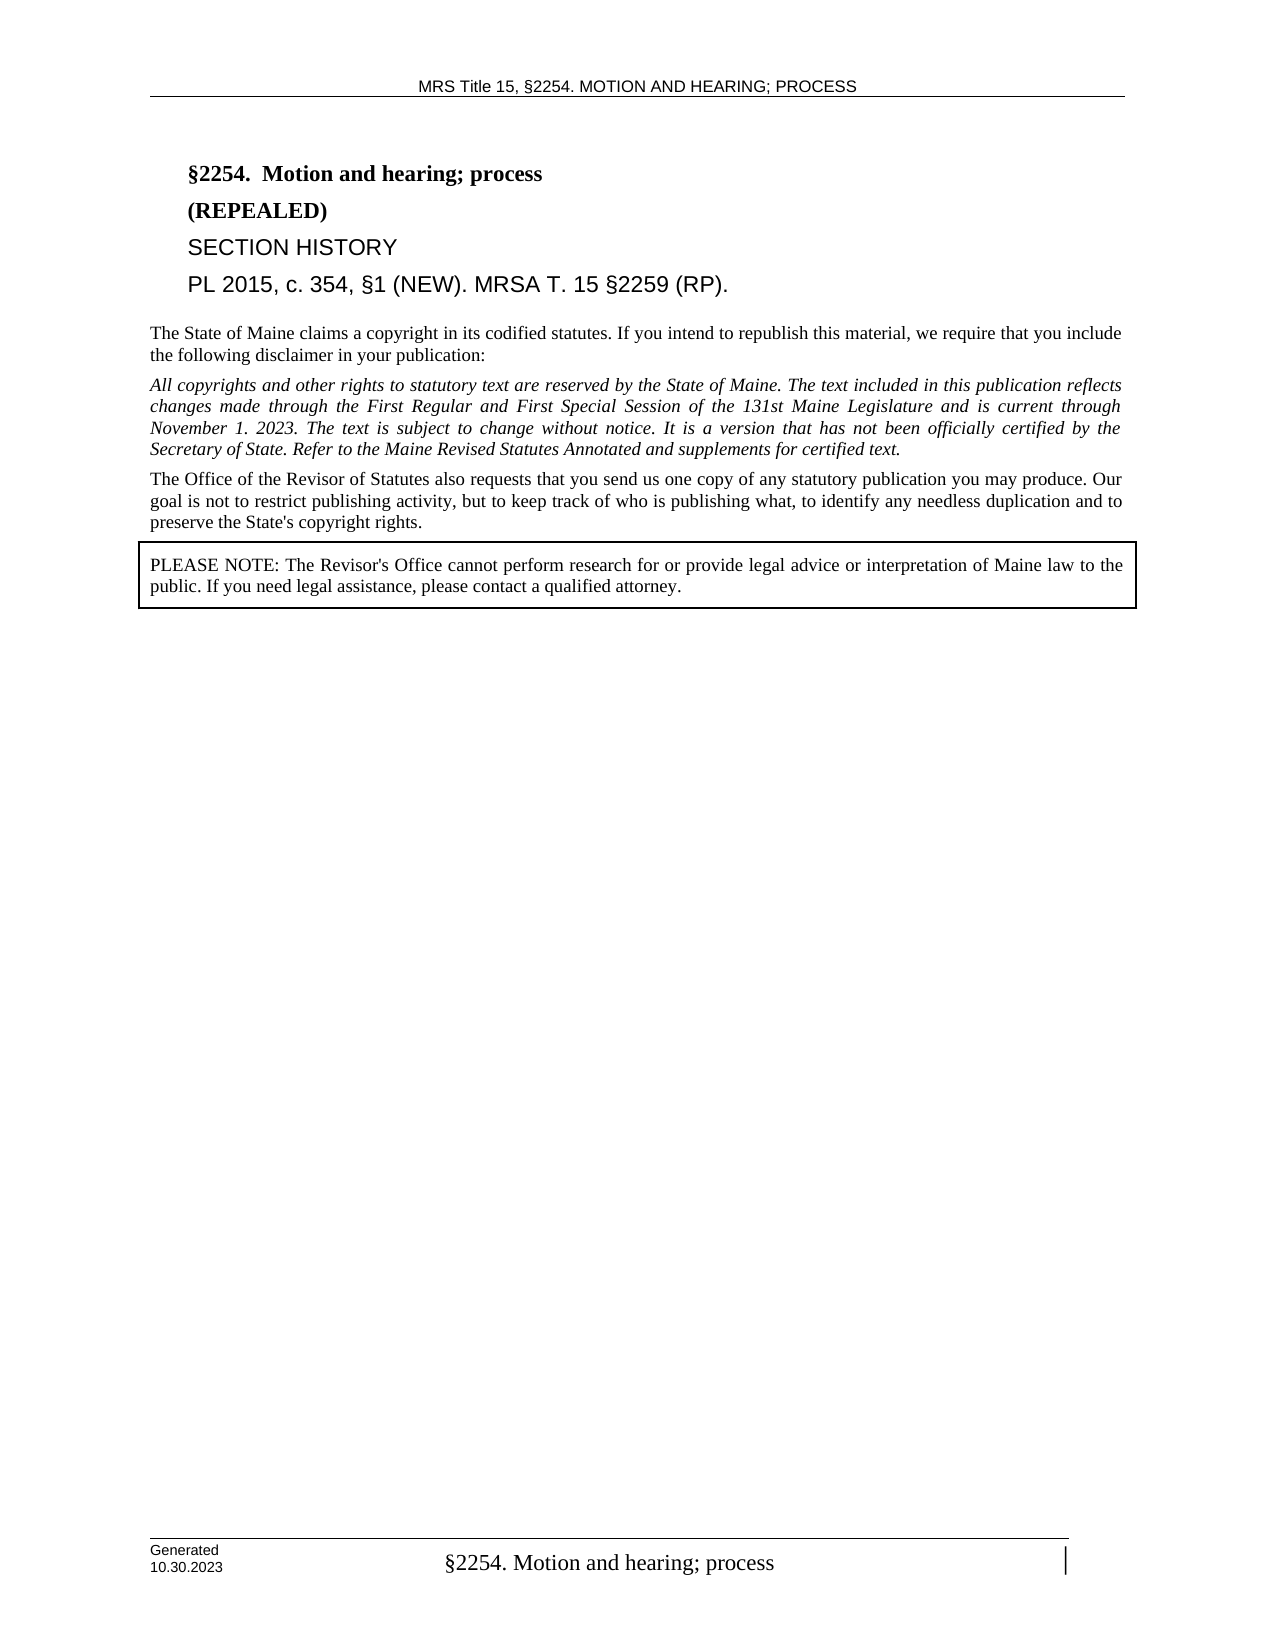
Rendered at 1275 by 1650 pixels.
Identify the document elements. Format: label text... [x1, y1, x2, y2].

text §2254. Motion and hearing; process [187, 160, 1125, 187]
text The State of Maine claims a copyright in its codified statutes. If you intend to republish this material, we require that you include the following disclaimer in your publication: [150, 322, 1125, 365]
text SECTION HISTORY [187, 234, 1125, 260]
text The Office of the Revisor of Statutes also requests that you send us one copy of any statutory publication you may produce. Our goal is not to restrict publishing activity, but to keep track of who is publishing what, to identify any needless duplication and to preserve the State's copyright rights. [150, 468, 1125, 533]
text PLEASE NOTE: The Revisor's Office cannot perform research for or provide legal advice or interpretation of Maine law to the public. If you need legal assistance, please contact a qualified attorney. [140, 543, 1135, 607]
text PL 2015, c. 354, §1 (NEW). MRSA T. 15 §2259 (RP). [187, 271, 1125, 297]
text All copyrights and other rights to statutory text are reserved by the State of Maine. The text included in this publication reflects changes made through the First Regular and First Special Session of the 131st Maine Legislature and is current through November 1. 2023 . The text is subject to change without notice. It is a version that has not been officially certified by the Secretary of State. Refer to the Maine Revised Statutes Annotated and supplements for certified text. [150, 373, 1125, 460]
text (REPEALED) [187, 197, 1125, 223]
